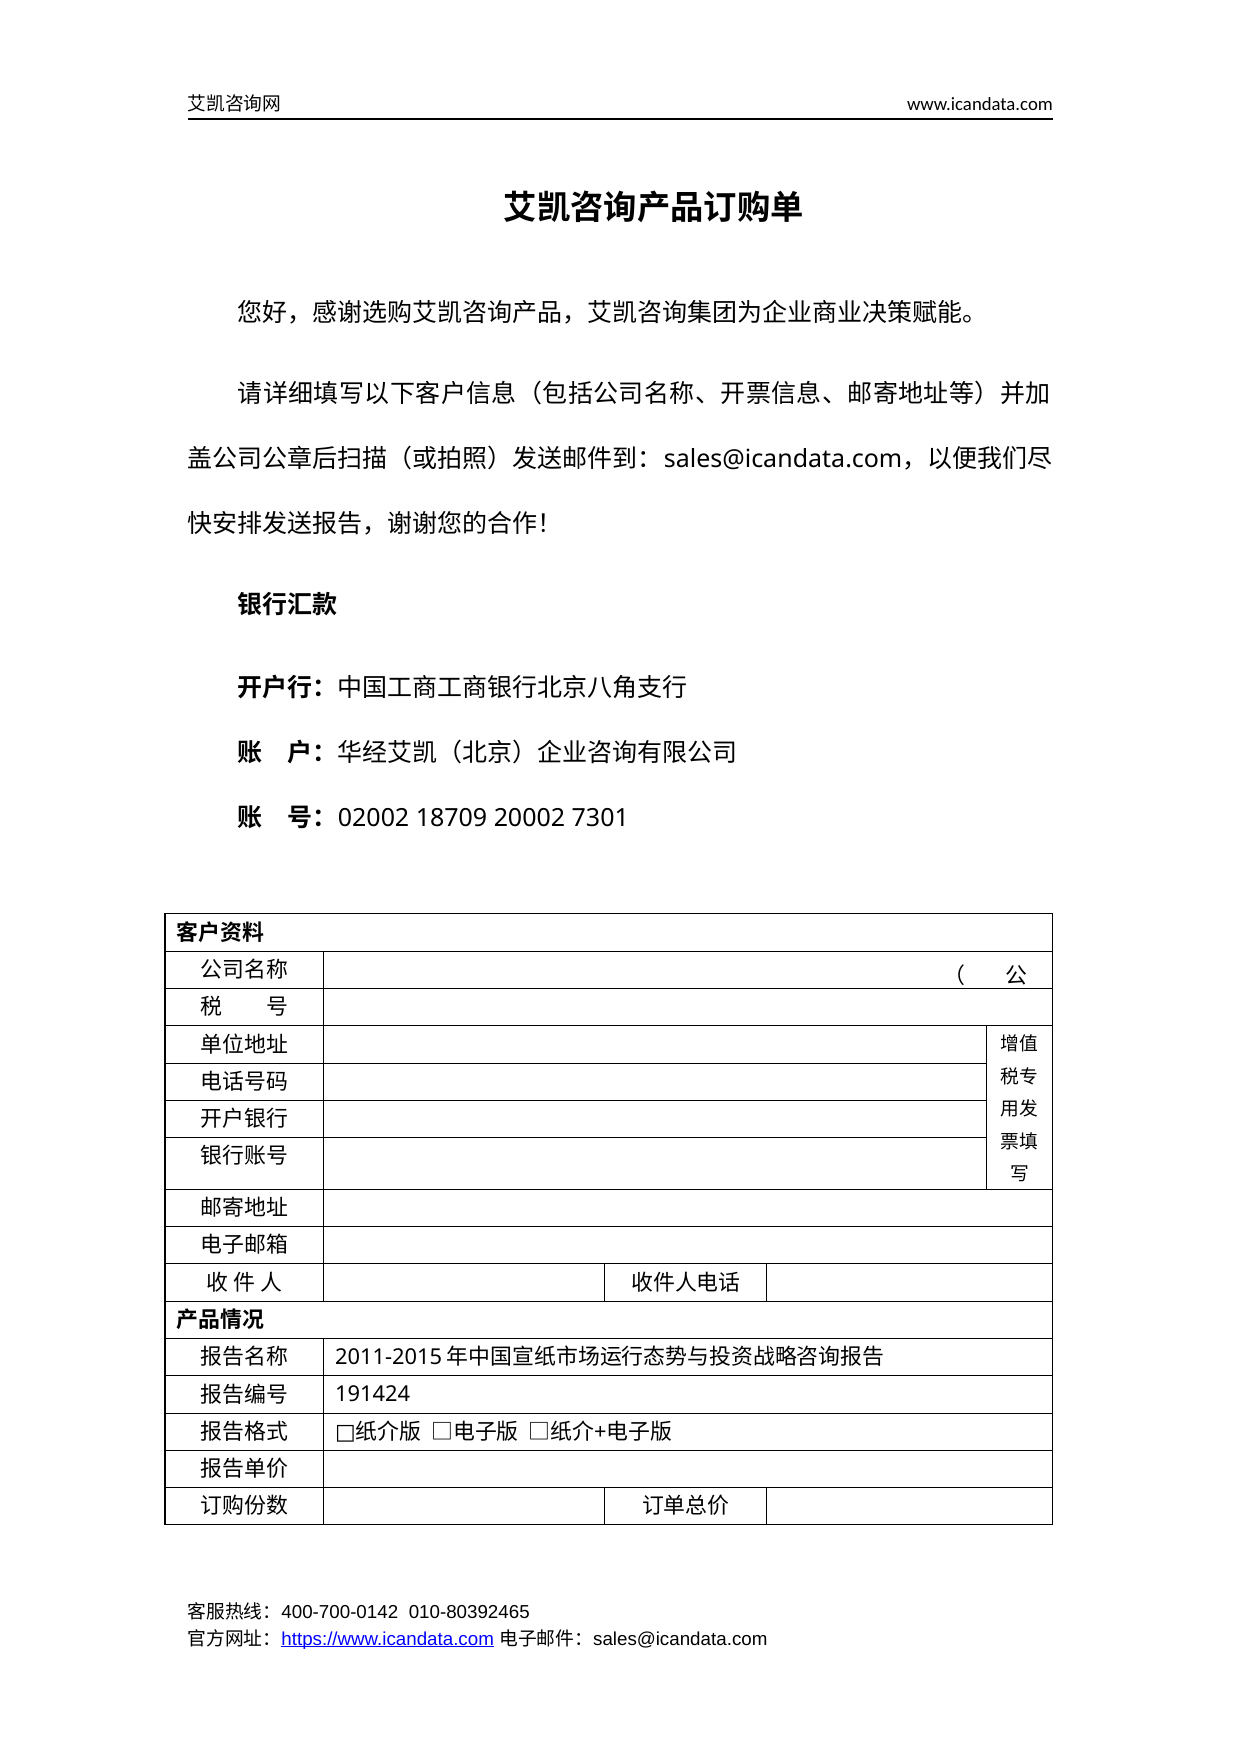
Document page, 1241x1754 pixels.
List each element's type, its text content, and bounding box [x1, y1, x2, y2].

text 账 号：02002 18709 20002 7301 [187, 783, 1053, 848]
table_cell [324, 1064, 986, 1100]
table_cell 收 件 人 [166, 1264, 323, 1301]
text 请详细填写以下客户信息（包括公司名称、开票信息、邮寄地址等）并加盖公司公章后扫描（或拍照）发送邮件到：sales@icandata.com，以便我们尽快安排发送报告，谢谢您的合作！ [187, 359, 1053, 554]
table_cell 产品情况 [166, 1302, 1052, 1338]
table_cell 邮寄地址 [166, 1190, 323, 1226]
table_cell □纸介版 □电子版 □纸介+电子版 [324, 1414, 1052, 1450]
table_cell 收件人电话 [605, 1264, 766, 1301]
table_cell 开户银行 [166, 1101, 323, 1137]
table_cell 2011-2015年中国宣纸市场运行态势与投资战略咨询报告 [324, 1339, 1052, 1375]
table_cell [767, 1488, 1052, 1524]
table_cell [324, 1227, 1052, 1263]
table_cell 报告单价 [166, 1451, 323, 1487]
table_cell 订购份数 [166, 1488, 323, 1524]
table_cell [324, 1190, 1052, 1226]
table_cell 增值税专用发票填写 [987, 1026, 1052, 1189]
table_cell [324, 1264, 604, 1301]
table_cell [324, 1138, 986, 1189]
table_cell 电子邮箱 [166, 1227, 323, 1263]
table_cell 报告格式 [166, 1414, 323, 1450]
text 账 户：华经艾凯（北京）企业咨询有限公司 [187, 718, 1053, 783]
text 银行汇款 [187, 570, 1053, 635]
table_cell [324, 989, 1052, 1025]
text 开户行：中国工商工商银行北京八角支行 [187, 653, 1053, 718]
table_cell 单位地址 [166, 1026, 323, 1062]
table_cell 报告编号 [166, 1376, 323, 1412]
text 艾凯咨询产品订购单 [187, 172, 1053, 237]
table_cell 订单总价 [605, 1488, 766, 1524]
table_cell 公司名称 [166, 952, 323, 988]
table_cell [324, 1451, 1052, 1487]
table_cell [324, 952, 1052, 988]
table_cell 报告名称 [166, 1339, 323, 1375]
table_cell 191424 [324, 1376, 1052, 1412]
table_cell [324, 1488, 604, 1524]
text 您好，感谢选购艾凯咨询产品，艾凯咨询集团为企业商业决策赋能。 [187, 278, 1053, 343]
table_cell 银行账号 [166, 1138, 323, 1189]
table_header 客户资料 [166, 914, 1052, 951]
table_cell [324, 1101, 986, 1137]
table_cell 税 号 [166, 989, 323, 1025]
table_cell [767, 1264, 1052, 1301]
table_cell 电话号码 [166, 1064, 323, 1100]
table_cell [324, 1026, 986, 1062]
